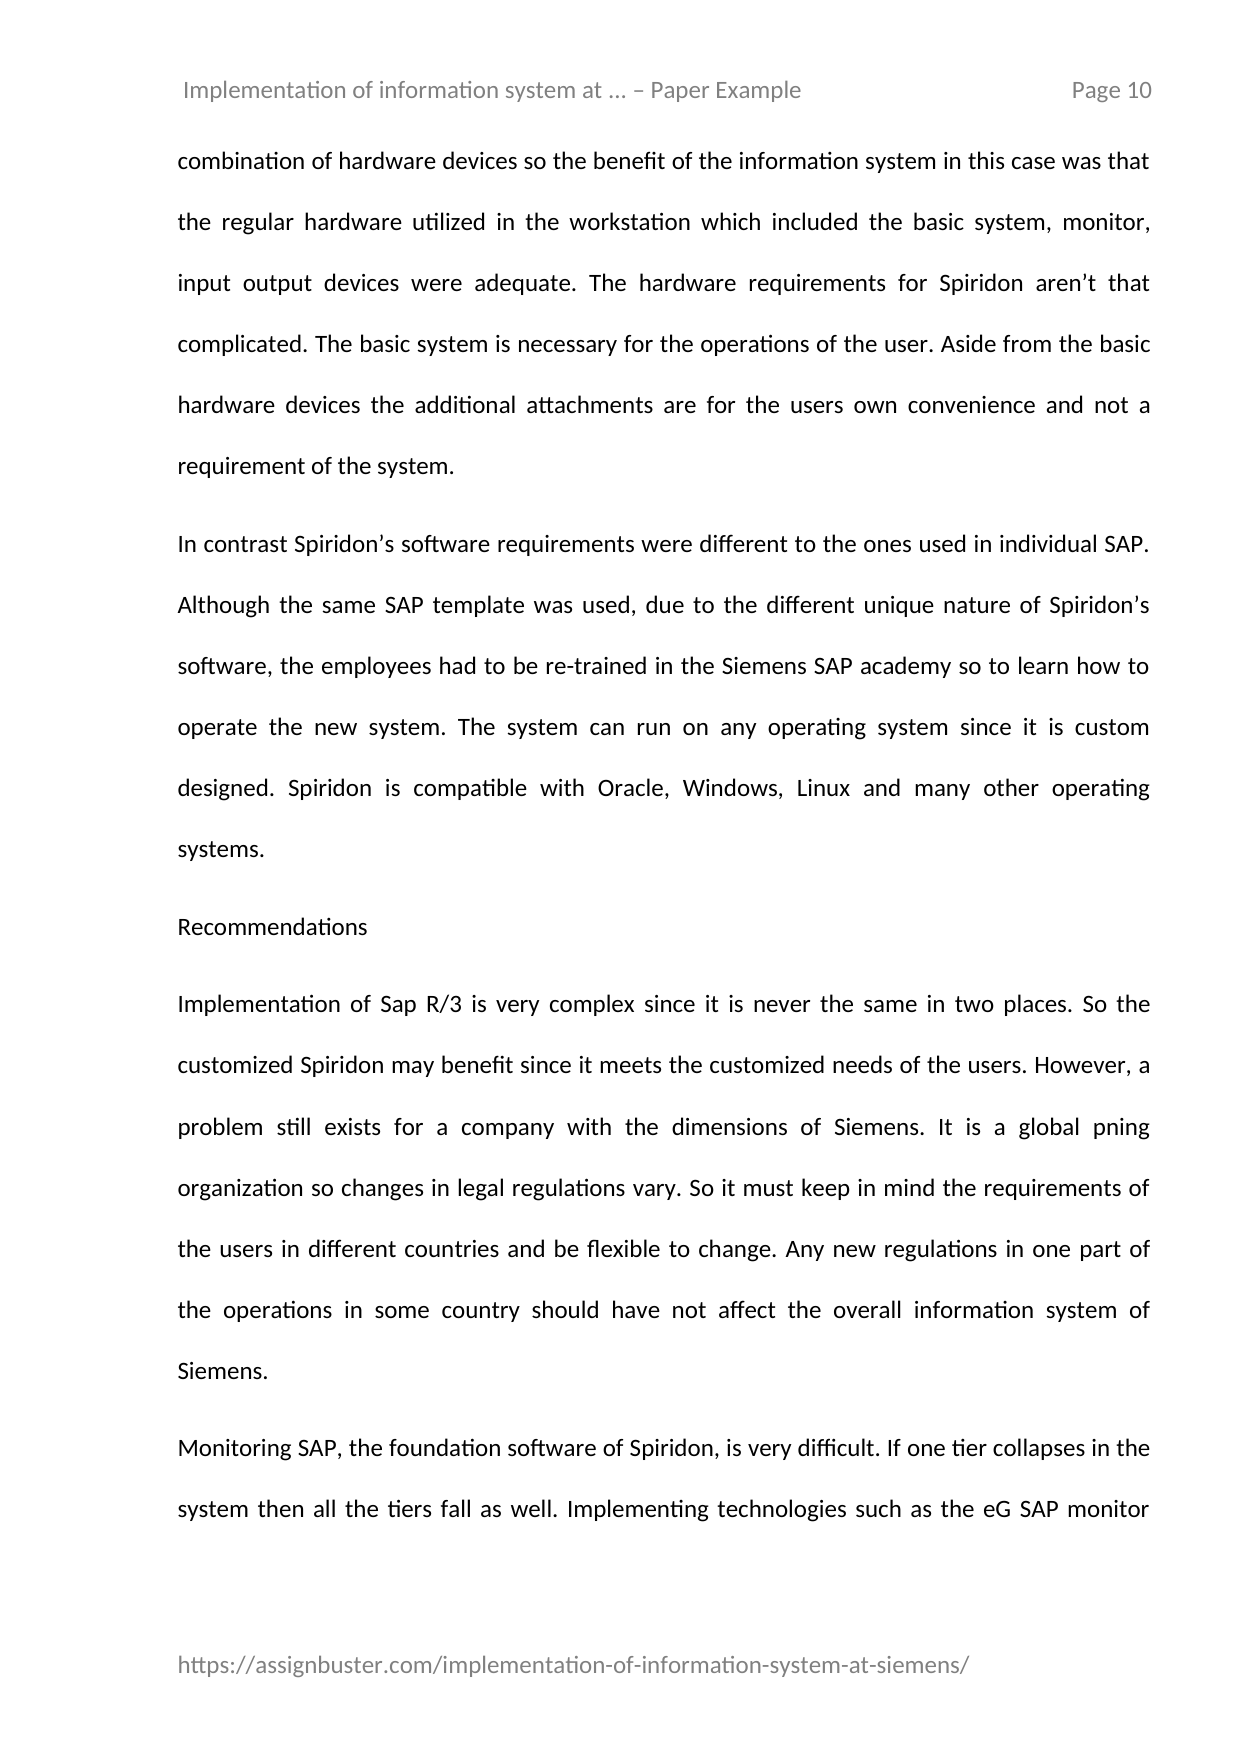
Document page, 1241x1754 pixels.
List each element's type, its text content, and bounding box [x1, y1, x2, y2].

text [177, 1432, 1152, 1524]
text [177, 145, 1152, 481]
text Recommendations [177, 911, 1152, 941]
text Implementation of Sap R/3 is very complex since it is never the same in two places. So the customized Spiridon may benefit since it meets the customized needs of the users. However, a problem still exists for a company with the dimensions of Siemens. It is a global pning organization so changes in legal regulations vary. So it must keep in mind the requirements of the users in different countries and be flexible to change. Any new regulations in one part of the operations in some country should have not affect the overall information system of Siemens. [177, 988, 1152, 1385]
text In contrast Spiridon’s software requirements were different to the ones used in individual SAP. Although the same SAP template was used, due to the different unique nature of Spiridon’s software, the employees had to be re-trained in the Siemens SAP academy so to learn how to operate the new system. The system can run on any operating system since it is custom designed. Spiridon is compatible with Oracle, Windows, Linux and many other operating systems. [177, 528, 1152, 864]
